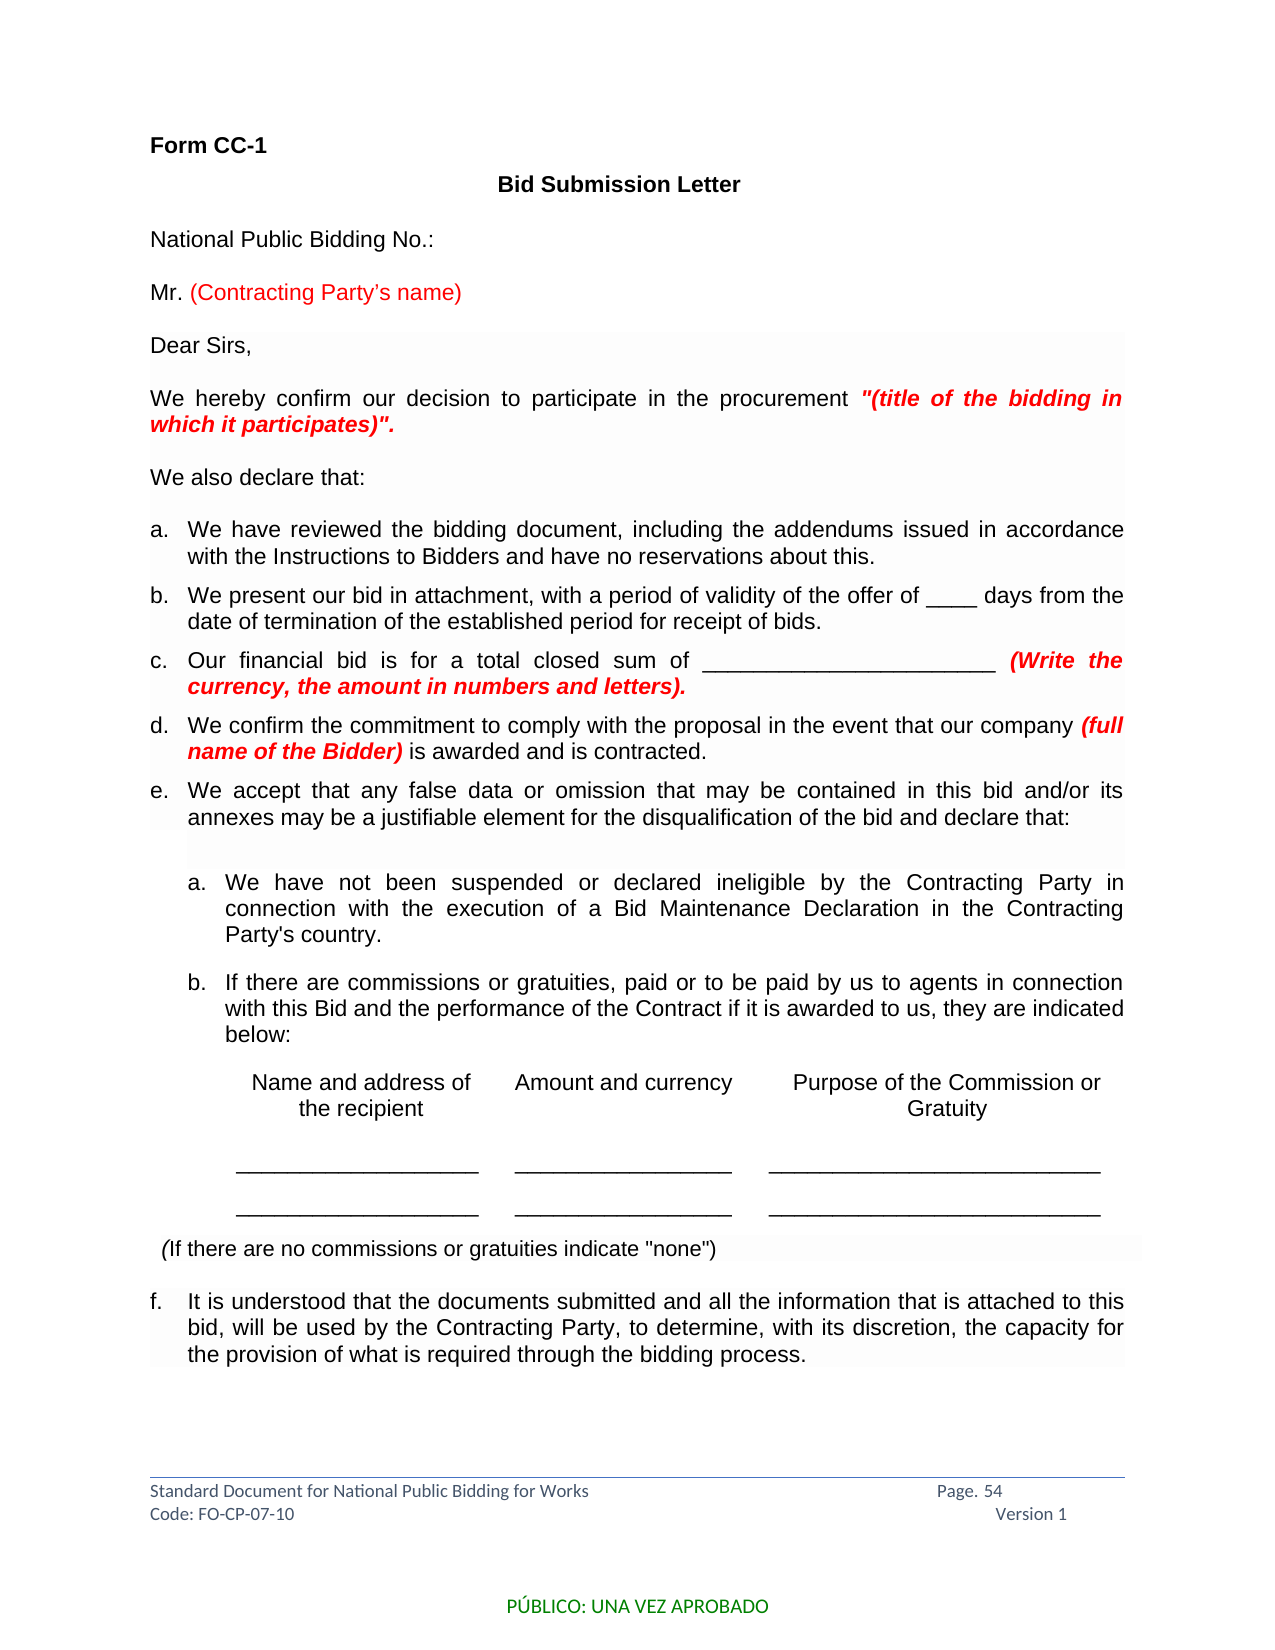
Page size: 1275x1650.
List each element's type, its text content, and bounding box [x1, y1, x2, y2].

table_cell _________________ [497, 1191, 750, 1235]
table_cell _________________ [497, 1148, 750, 1191]
list It is understood that the documents submitted and all the information that is attached to this bid, will be used by the Contracting Party, to determine, with its discretion, the capacity for the provision of what is required through the bidding process. [150, 1288, 1125, 1367]
list If there are commissions or gratuities, paid or to be paid by us to agents in connection with this Bid and the performance of the Contract if it is awarded to us, they are indicated below: [187, 969, 1125, 1048]
list We accept that any false data or omission that may be contained in this bid and/or its annexes may be a justifiable element for the disqualification of the bid and declare that: [150, 777, 1125, 830]
text Bid Submission Letter [150, 171, 1088, 198]
list Our financial bid is for a total closed sum of _______________________ (Write the currency, the amount in numbers and letters). [150, 647, 1125, 699]
list We confirm the commitment to comply with the proposal in the event that our company (full name of the Bidder) is awarded and is contracted. [150, 712, 1125, 765]
table_cell __________________________ [750, 1191, 1153, 1235]
text We also declare that: [150, 464, 1125, 490]
list We have reviewed the bidding document, including the addendums issued in accordance with the Instructions to Bidders and have no reservations about this. [150, 516, 1125, 569]
table_cell ___________________ [150, 1191, 497, 1235]
text Dear Sirs, [150, 332, 1125, 358]
list We have not been suspended or declared ineligible by the Contracting Party in connection with the execution of a Bid Maintenance Declaration in the Contracting Party's country. [187, 869, 1125, 948]
table_cell ___________________ [150, 1148, 497, 1191]
table_header Purpose of the Commission or Gratuity [750, 1069, 1153, 1148]
text Form CC-1 [150, 132, 1125, 159]
table_header Amount and currency [497, 1069, 750, 1148]
table_cell __________________________ [750, 1148, 1153, 1191]
table_cell (If there are no commissions or gratuities indicate "none") [150, 1235, 1153, 1288]
table_header Name and address of the recipient [150, 1069, 497, 1148]
list We present our bid in attachment, with a period of validity of the offer of ____ days from the date of termination of the established period for receipt of bids. [150, 582, 1125, 634]
text We hereby confirm our decision to participate in the procurement "(title of the bidding in which it participates)". [150, 384, 1125, 437]
text National Public Bidding No.: [150, 226, 1088, 253]
text Mr. (Contracting Party’s name) [150, 279, 1088, 306]
